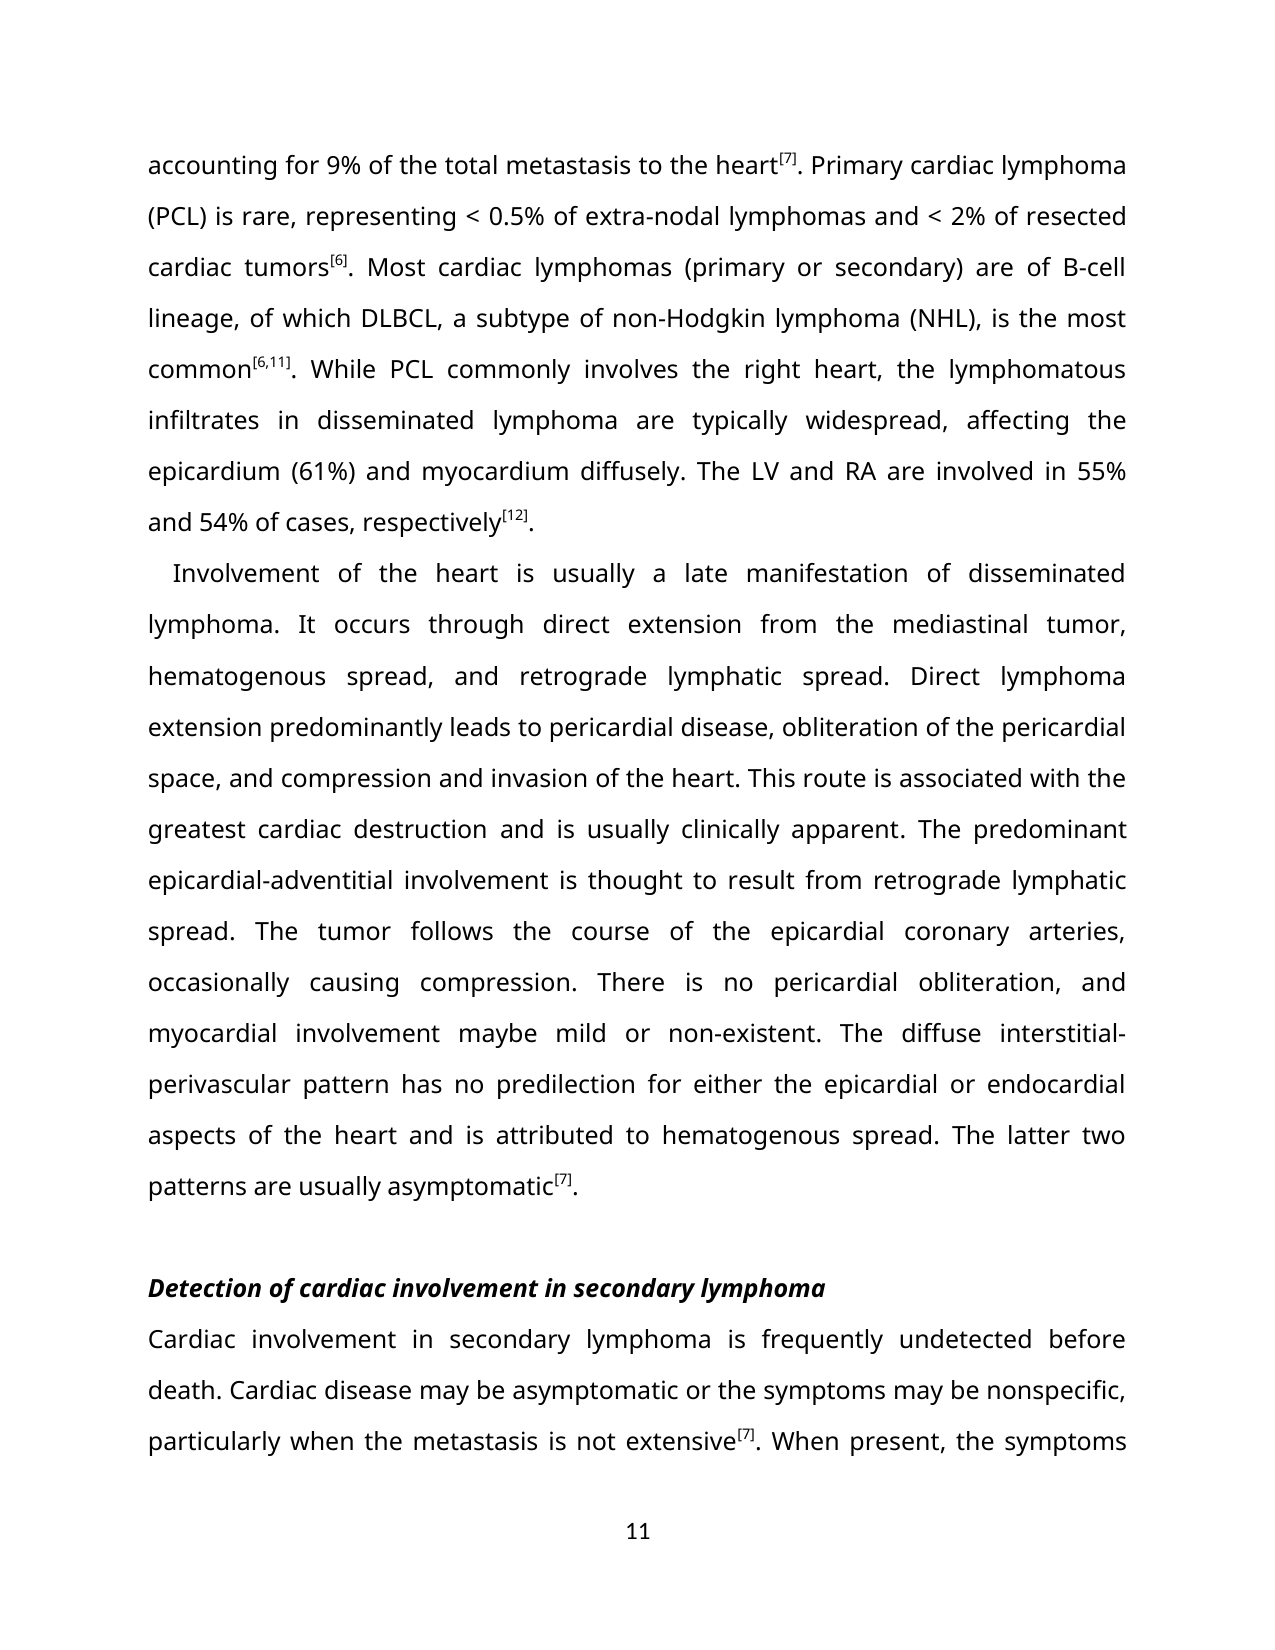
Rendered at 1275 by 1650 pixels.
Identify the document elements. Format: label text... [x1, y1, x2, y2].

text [148, 1322, 1127, 1458]
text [148, 148, 1127, 539]
text Detection of cardiac involvement in secondary lymphoma [148, 1271, 1127, 1305]
text Involvement of the heart is usually a late manifestation of disseminated lymphoma. It occurs through direct extension from the mediastinal tumor, hematogenous spread, and retrograde lymphatic spread. Direct lymphoma extension predominantly leads to pericardial disease, obliteration of the pericardial space, and compression and invasion of the heart. This route is associated with the greatest cardiac destruction and is usually clinically apparent. The predominant epicardial-adventitial involvement is thought to result from retrograde lymphatic spread. The tumor follows the course of the epicardial coronary arteries, occasionally causing compression. There is no pericardial obliteration, and myocardial involvement maybe mild or non-existent. The diffuse interstitial-perivascular pattern has no predilection for either the epicardial or endocardial aspects of the heart and is attributed to hematogenous spread. The latter two patterns are usually asymptomatic[7]. [148, 556, 1127, 1203]
